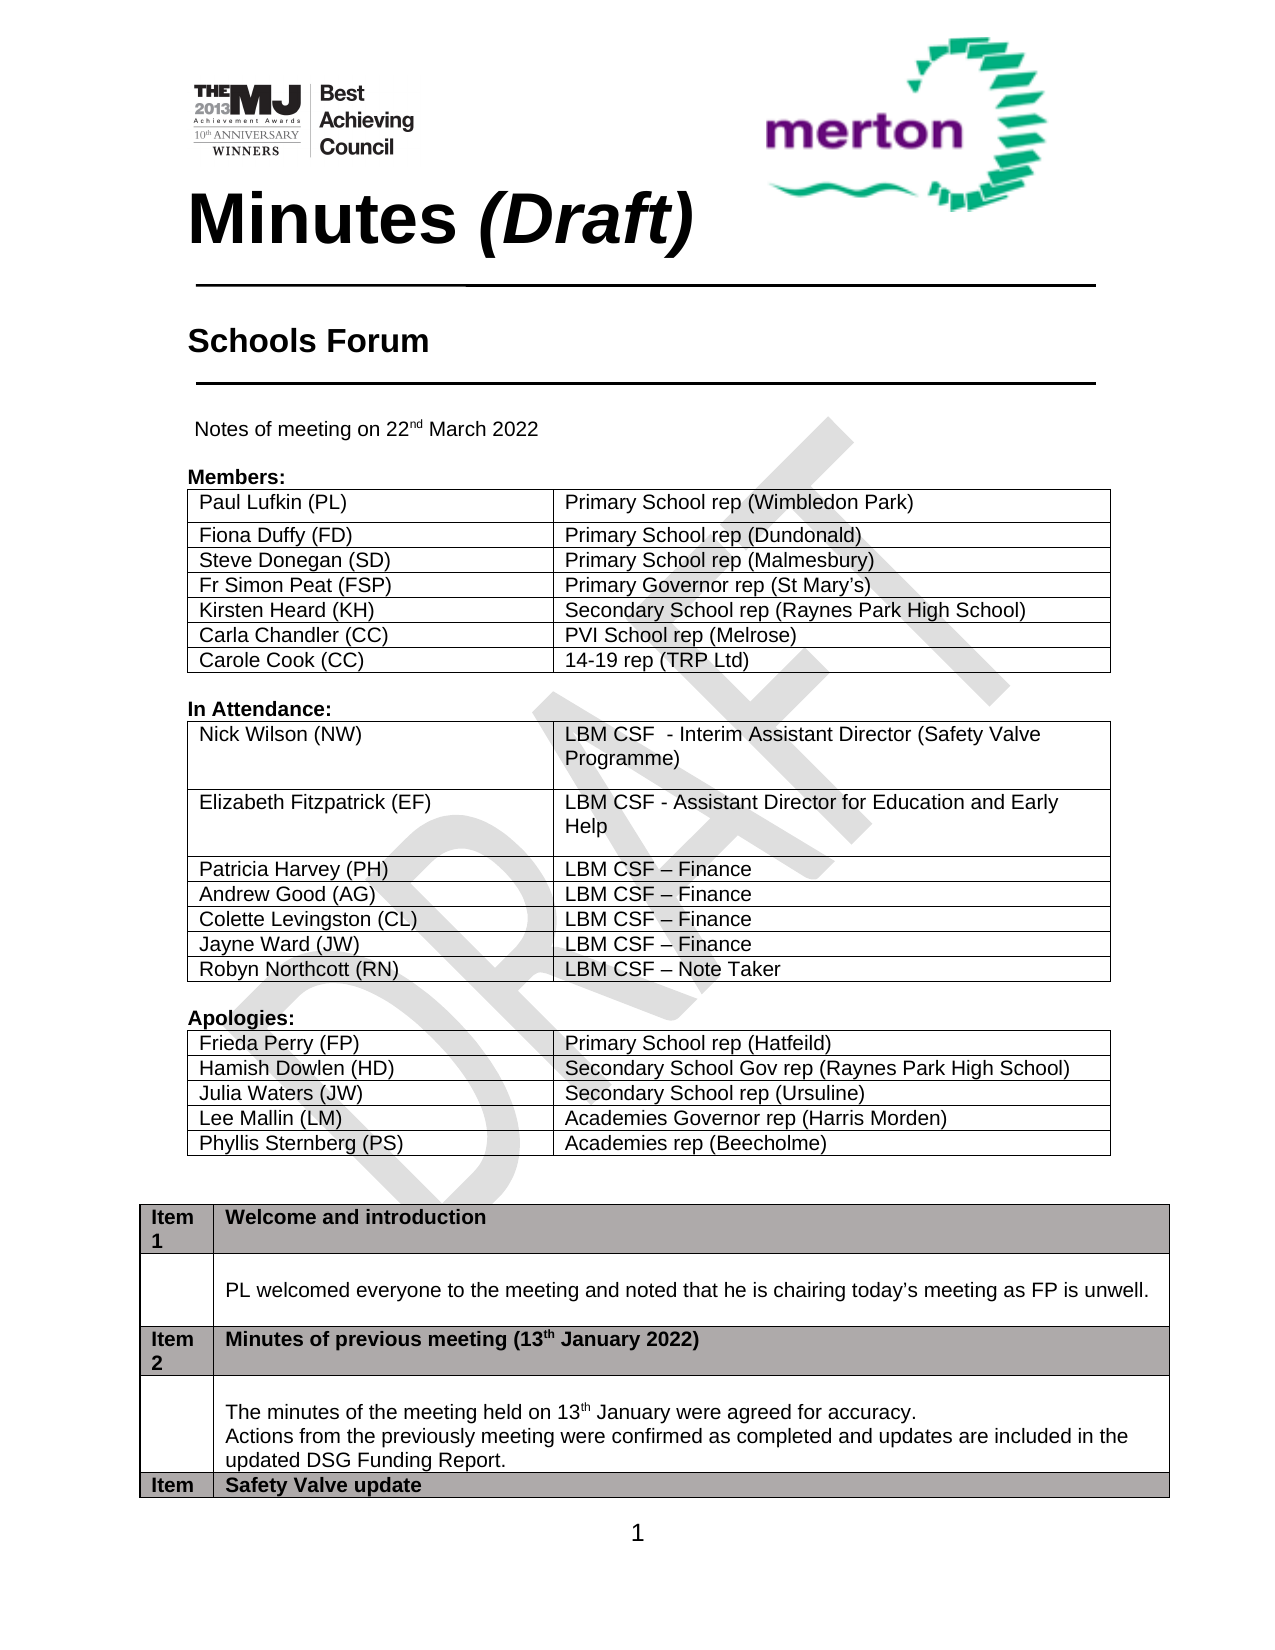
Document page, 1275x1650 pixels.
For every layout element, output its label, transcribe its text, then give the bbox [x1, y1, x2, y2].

table_cell Carole Cook (CC) [188, 648, 553, 672]
table_cell Secondary School rep (Raynes Park High School) [554, 598, 1110, 622]
table_header Frieda Perry (FP) [188, 1031, 553, 1055]
table_cell Kirsten Heard (KH) [188, 598, 553, 622]
table_cell 14-19 rep (TRP Ltd) [554, 648, 1110, 672]
text Minutes (Draft) [187, 166, 1088, 259]
table_cell Secondary School Gov rep (Raynes Park High School) [554, 1056, 1110, 1080]
table_cell [141, 1376, 213, 1472]
table_cell Hamish Dowlen (HD) [188, 1056, 553, 1080]
table_cell PL welcomed everyone to the meeting and noted that he is chairing today’s meeting as FP is unwell. [214, 1254, 1169, 1326]
table_header LBM CSF - Interim Assistant Director (Safety Valve Programme) [554, 722, 1110, 788]
table_cell Carla Chandler (CC) [188, 623, 553, 647]
table_cell LBM CSF – Finance [554, 857, 1110, 881]
table_cell Robyn Northcott (RN) [188, 957, 553, 981]
table_header Primary School rep (Hatfeild) [554, 1031, 1110, 1055]
table_cell Secondary School rep (Ursuline) [554, 1081, 1110, 1105]
table_cell Julia Waters (JW) [188, 1081, 553, 1105]
table_cell LBM CSF - Assistant Director for Education and Early Help [554, 790, 1110, 856]
table_cell Minutes of previous meeting (13th January 2022) [214, 1327, 1169, 1375]
table_cell Jayne Ward (JW) [188, 932, 553, 956]
table_cell LBM CSF – Finance [554, 907, 1110, 931]
table_header Paul Lufkin (PL) [188, 490, 553, 522]
table_header Item 1 [141, 1205, 213, 1253]
table_cell Item 2 [141, 1327, 213, 1375]
table_cell PVI School rep (Melrose) [554, 623, 1110, 647]
table_cell Fiona Duffy (FD) [188, 523, 553, 547]
picture [766, 37, 1049, 212]
table_cell Academies Governor rep (Harris Morden) [554, 1106, 1110, 1130]
text In Attendance: [187, 697, 1088, 721]
text Members: [187, 465, 1088, 489]
table_cell Steve Donegan (SD) [188, 548, 553, 572]
table_cell LBM CSF – Finance [554, 882, 1110, 906]
table_cell Primary School rep (Malmesbury) [554, 548, 1110, 572]
table_header Welcome and introduction [214, 1205, 1169, 1253]
table_cell Primary School rep (Dundonald) [554, 523, 1110, 547]
table_header Nick Wilson (NW) [188, 722, 553, 788]
table_cell Lee Mallin (LM) [188, 1106, 553, 1130]
table_cell Phyllis Sternberg (PS) [188, 1131, 553, 1155]
table_cell Academies rep (Beecholme) [554, 1131, 1110, 1155]
table_cell LBM CSF – Note Taker [554, 957, 1110, 981]
text Apologies: [187, 1006, 1088, 1030]
table_header Primary School rep (Wimbledon Park) [554, 490, 1110, 522]
table_cell Colette Levingston (CL) [188, 907, 553, 931]
table_cell The minutes of the meeting held on 13th January were agreed for accuracy. Actions from the previously meeting were confirmed as completed and updates are included in the updated DSG Funding Report. [214, 1376, 1169, 1472]
table_cell Elizabeth Fitzpatrick (EF) [188, 790, 553, 856]
text Schools Forum [187, 321, 1088, 359]
table_cell Andrew Good (AG) [188, 882, 553, 906]
picture [187, 75, 421, 167]
table_cell Item 3 [141, 1473, 213, 1497]
text Notes of meeting on 22nd March 2022 [187, 417, 1088, 441]
table_cell Fr Simon Peat (FSP) [188, 573, 553, 597]
table_cell Safety Valve update [214, 1473, 1169, 1497]
table_cell Patricia Harvey (PH) [188, 857, 553, 881]
table_cell LBM CSF – Finance [554, 932, 1110, 956]
table_cell [141, 1254, 213, 1326]
table_cell Primary Governor rep (St Mary’s) [554, 573, 1110, 597]
